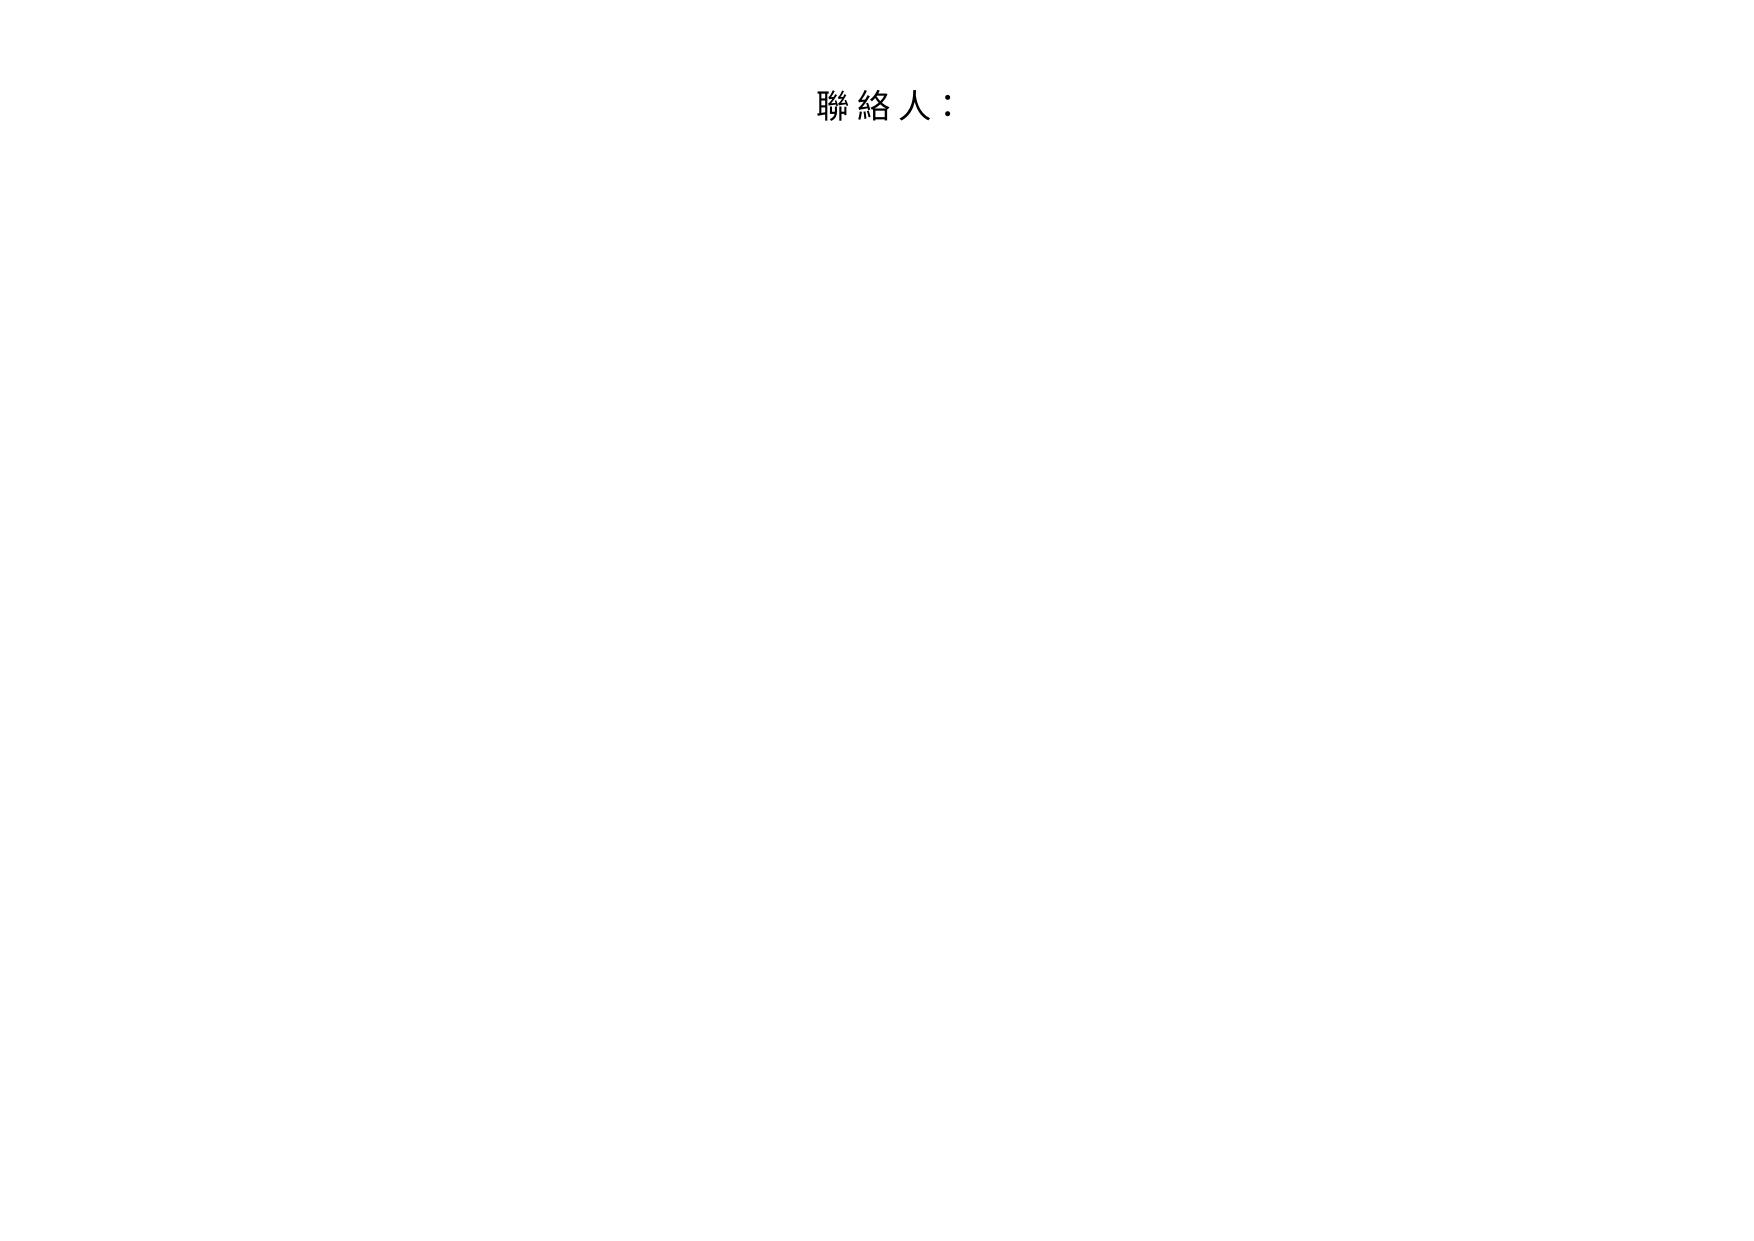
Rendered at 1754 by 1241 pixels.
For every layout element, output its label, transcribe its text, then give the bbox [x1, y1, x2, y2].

text 聯 絡 人： [150, 67, 1604, 142]
